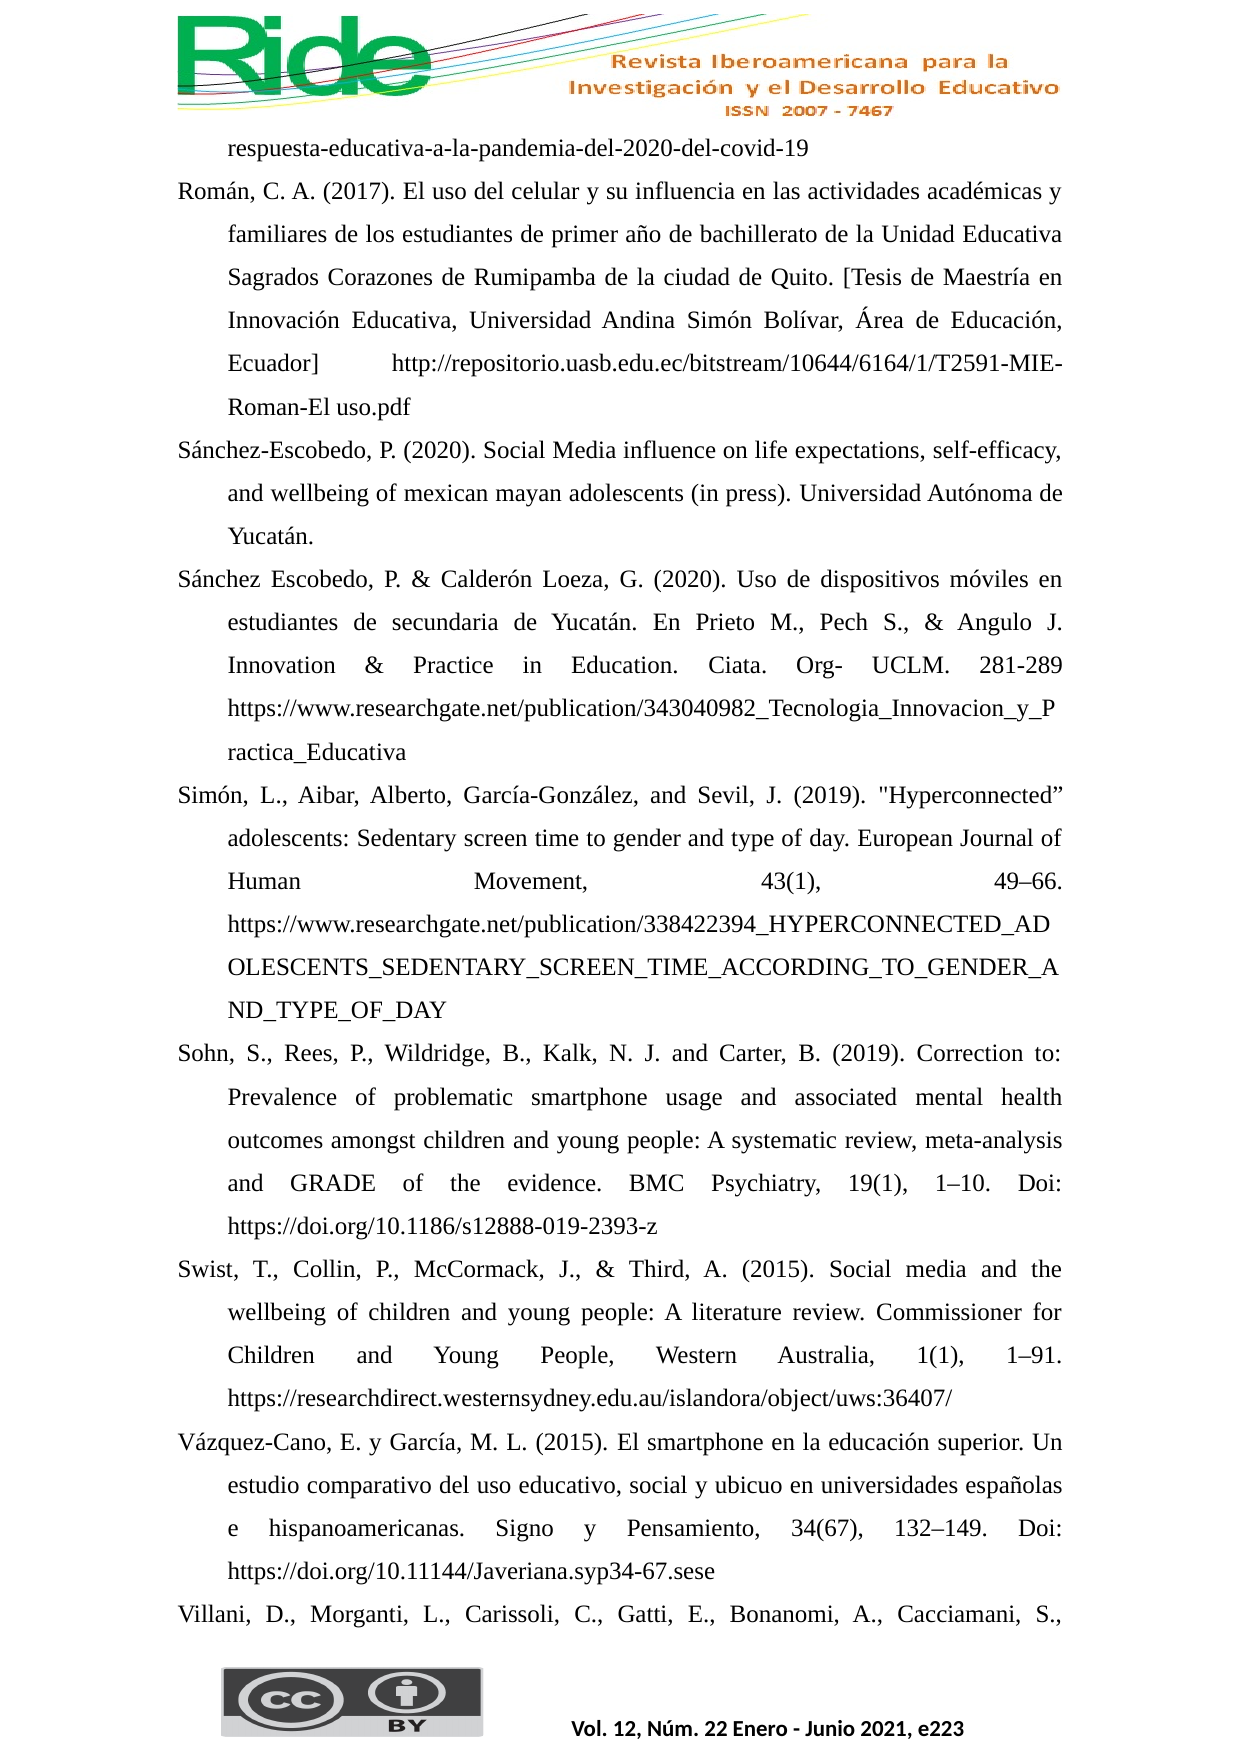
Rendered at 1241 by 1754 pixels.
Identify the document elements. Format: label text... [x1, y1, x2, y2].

text Sánchez Escobedo, P. & Calderón Loeza, G. (2020). Uso de dispositivos móviles en estudiantes de secundaria de Yucatán. En Prieto M., Pech S., & Angulo J. Innovation & Practice in Education. Ciata. Org- UCLM. 281-289 https://www.researchgate.net/publication/343040982_Tecnologia_Innovacion_y_Practica_Educativa [177, 564, 1063, 765]
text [177, 133, 1063, 162]
picture [221, 1667, 484, 1737]
text Swist, T., Collin, P., McCormack, J., & Third, A. (2015). Social media and the wellbeing of children and young people: A literature review. Commissioner for Children and Young People, Western Australia, 1(1), 1–91. https://researchdirect.westernsydney.edu.au/islandora/object/uws:36407/ [177, 1254, 1063, 1412]
text Sánchez-Escobedo, P. (2020). Social Media influence on life expectations, self-efficacy, and wellbeing of mexican mayan adolescents (in press). Universidad Autónoma de Yucatán. [177, 435, 1063, 550]
text Sohn, S., Rees, P., Wildridge, B., Kalk, N. J. and Carter, B. (2019). Correction to: Prevalence of problematic smartphone usage and associated mental health outcomes amongst children and young people: A systematic review, meta-analysis and GRADE of the evidence. BMC Psychiatry, 19(1), 1–10. Doi: https://doi.org/10.1186/s12888-019-2393-z [177, 1038, 1063, 1240]
text Simón, L., Aibar, Alberto, García-González, and Sevil, J. (2019). "Hyperconnected” adolescents: Sedentary screen time to gender and type of day. European Journal of Human Movement, 43(1), 49–66. https://www.researchgate.net/publication/338422394_HYPERCONNECTED_ADOLESCENTS_SEDENTARY_SCREEN_TIME_ACCORDING_TO_GENDER_AND_TYPE_OF_DAY [177, 780, 1063, 1024]
picture [177, 14, 1063, 119]
text Román, C. A. (2017). El uso del celular y su influencia en las actividades académicas y familiares de los estudiantes de primer año de bachillerato de la Unidad Educativa Sagrados Corazones de Rumipamba de la ciudad de Quito. [Tesis de Maestría en Innovación Educativa, Universidad Andina Simón Bolívar, Área de Educación, Ecuador] http://repositorio.uasb.edu.ec/bitstream/10644/6164/1/T2591-MIE-Roman-El uso.pdf [177, 176, 1063, 420]
text Vázquez-Cano, E. y García, M. L. (2015). El smartphone en la educación superior. Un estudio comparativo del uso educativo, social y ubicuo en universidades españolas e hispanoamericanas. Signo y Pensamiento, 34(67), 132–149. Doi: https://doi.org/10.11144/Javeriana.syp34-67.sese [177, 1427, 1063, 1585]
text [177, 1599, 1063, 1628]
